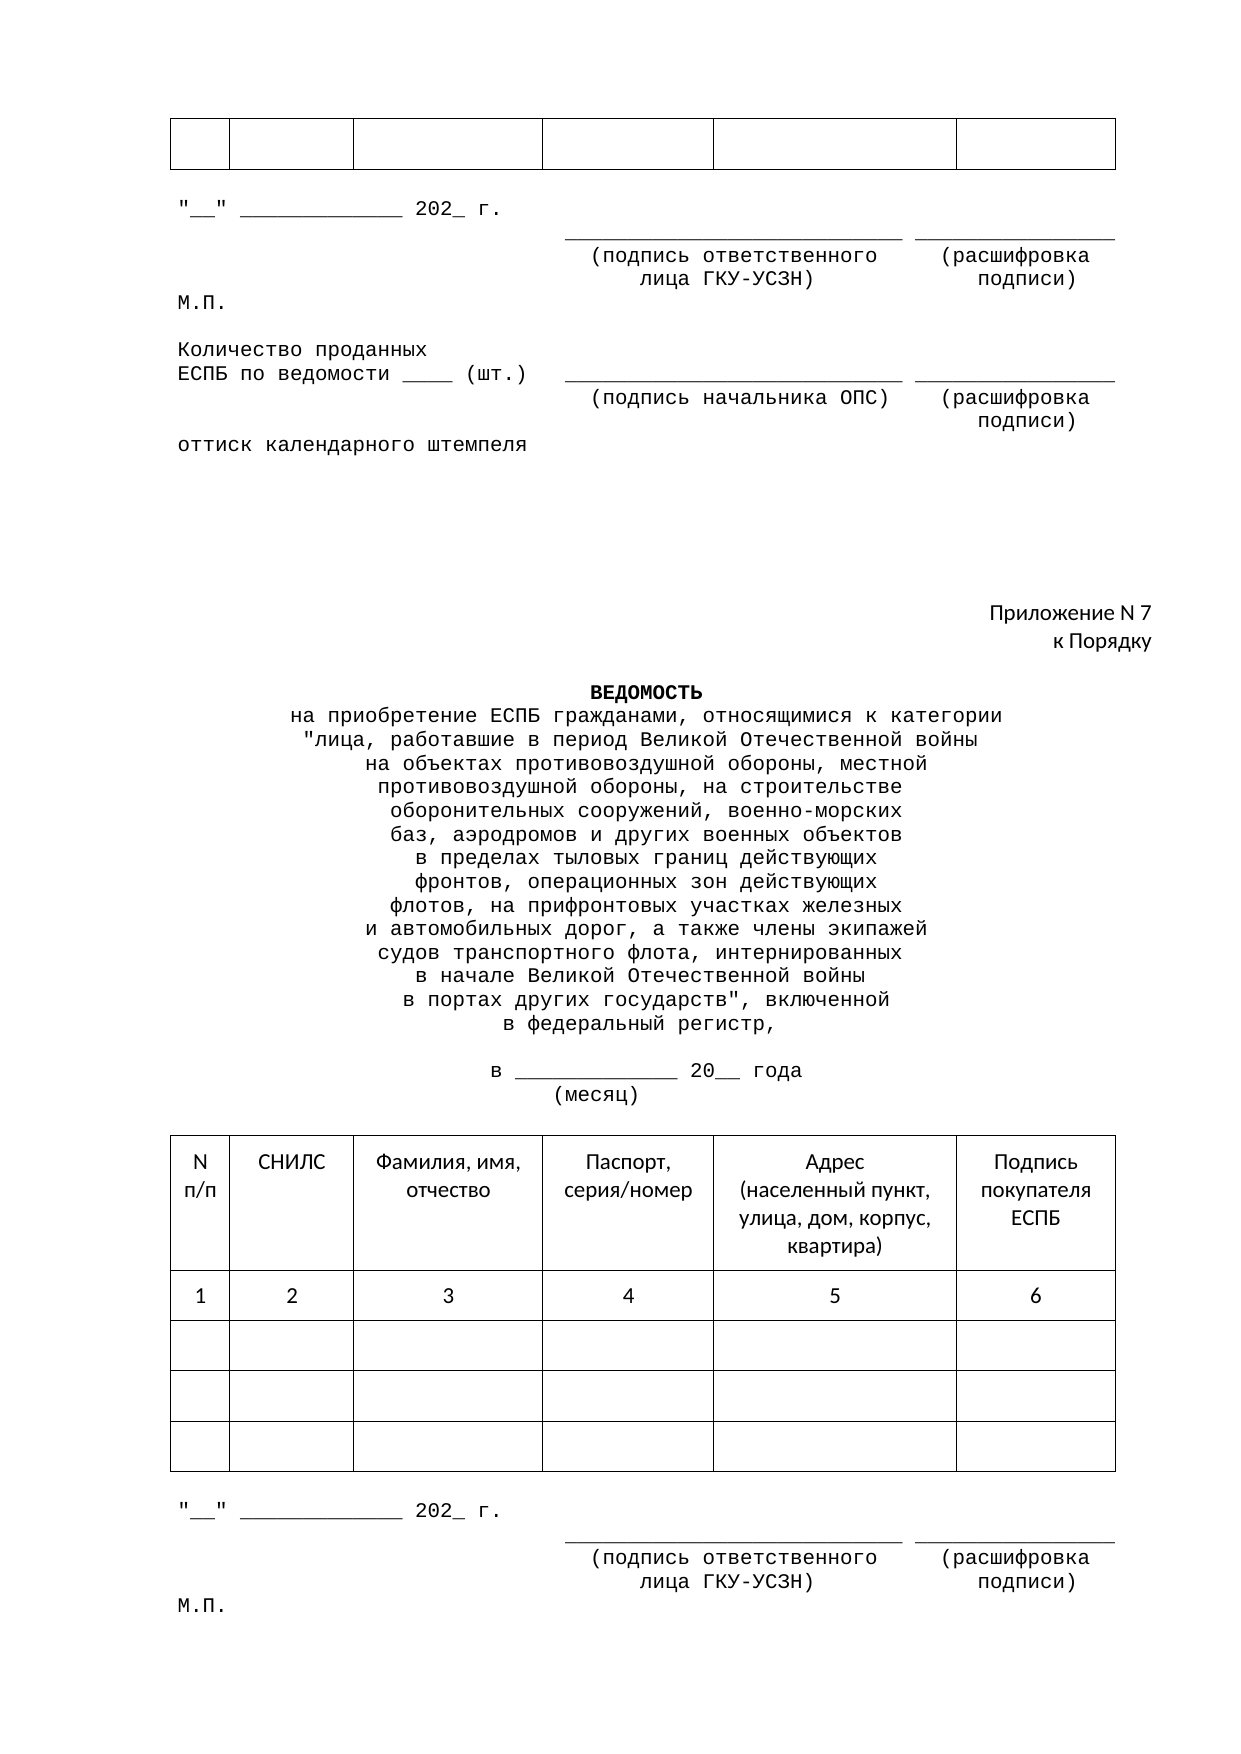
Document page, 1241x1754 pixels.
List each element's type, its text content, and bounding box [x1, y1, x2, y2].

text М.П. [177, 292, 1152, 316]
text ___________________________ ________________ [177, 1524, 1152, 1547]
table_cell [714, 1422, 956, 1471]
table_cell [354, 1422, 542, 1471]
table_cell [171, 1371, 229, 1421]
text "__" _____________ 202_ г. [177, 1500, 1152, 1524]
table_cell 4 [543, 1271, 713, 1320]
text оборонительных сооружений, военно-морских [177, 800, 1152, 824]
text М.П. [177, 1595, 1152, 1618]
table_cell [957, 1371, 1115, 1421]
table_cell [957, 1321, 1115, 1370]
table_cell [230, 119, 353, 168]
table_cell [714, 1371, 956, 1421]
table_cell 2 [230, 1271, 353, 1320]
text в федеральный регистр, [177, 1013, 1152, 1036]
table_cell 6 [957, 1271, 1115, 1320]
text "__" _____________ 202_ г. [177, 197, 1152, 221]
table_cell [171, 119, 229, 168]
table_header СНИЛС [230, 1136, 353, 1270]
text в начале Великой Отечественной войны [177, 966, 1152, 989]
text Количество проданных [177, 339, 1152, 363]
text флотов, на прифронтовых участках железных [177, 894, 1152, 918]
text (подпись начальника ОПС) (расшифровка [177, 387, 1152, 410]
table_cell [957, 119, 1115, 168]
text фронтов, операционных зон действующих [177, 871, 1152, 894]
table_cell [171, 1422, 229, 1471]
text ЕСПБ по ведомости ____ (шт.) ___________________________ ________________ [177, 363, 1152, 387]
text ___________________________ ________________ [177, 221, 1152, 245]
table_cell [714, 119, 956, 168]
table_cell 1 [171, 1271, 229, 1320]
table_cell [543, 1321, 713, 1370]
table_header Адрес (населенный пункт, улица, дом, корпус, квартира) [714, 1136, 956, 1270]
table_cell [543, 119, 713, 168]
table_header Паспорт, серия/номер [543, 1136, 713, 1270]
table_header Фамилия, имя, отчество [354, 1136, 542, 1270]
text "лица, работавшие в период Великой Отечественной войны [177, 729, 1152, 753]
table_cell [354, 1321, 542, 1370]
text (месяц) [177, 1084, 1152, 1107]
text к Порядку [177, 626, 1152, 654]
text судов транспортного флота, интернированных [177, 942, 1152, 966]
text (подпись ответственного (расшифровка [177, 1547, 1152, 1571]
table_cell [543, 1371, 713, 1421]
text (подпись ответственного (расшифровка [177, 245, 1152, 268]
table_header N п/п [171, 1136, 229, 1270]
text лица ГКУ-УСЗН) подписи) [177, 268, 1152, 292]
text и автомобильных дорог, а также члены экипажей [177, 918, 1152, 942]
table_cell [230, 1321, 353, 1370]
text в пределах тыловых границ действующих [177, 847, 1152, 871]
text Приложение N 7 [177, 598, 1152, 626]
table_cell 3 [354, 1271, 542, 1320]
text на приобретение ЕСПБ гражданами, относящимися к категории [177, 705, 1152, 729]
text в _____________ 20__ года [177, 1060, 1152, 1084]
text на объектах противовоздушной обороны, местной [177, 753, 1152, 776]
text баз, аэродромов и других военных объектов [177, 824, 1152, 847]
table_cell [714, 1321, 956, 1370]
text противовоздушной обороны, на строительстве [177, 776, 1152, 800]
text ВЕДОМОСТЬ [177, 682, 1152, 705]
table_cell 5 [714, 1271, 956, 1320]
table_cell [354, 119, 542, 168]
table_cell [543, 1422, 713, 1471]
table_cell [957, 1422, 1115, 1471]
table_cell [230, 1371, 353, 1421]
text оттиск календарного штемпеля [177, 434, 1152, 458]
table_cell [171, 1321, 229, 1370]
text лица ГКУ-УСЗН) подписи) [177, 1571, 1152, 1595]
table_header Подпись покупателя ЕСПБ [957, 1136, 1115, 1270]
table_cell [230, 1422, 353, 1471]
text подписи) [177, 410, 1152, 434]
text в портах других государств", включенной [177, 989, 1152, 1013]
table_cell [354, 1371, 542, 1421]
